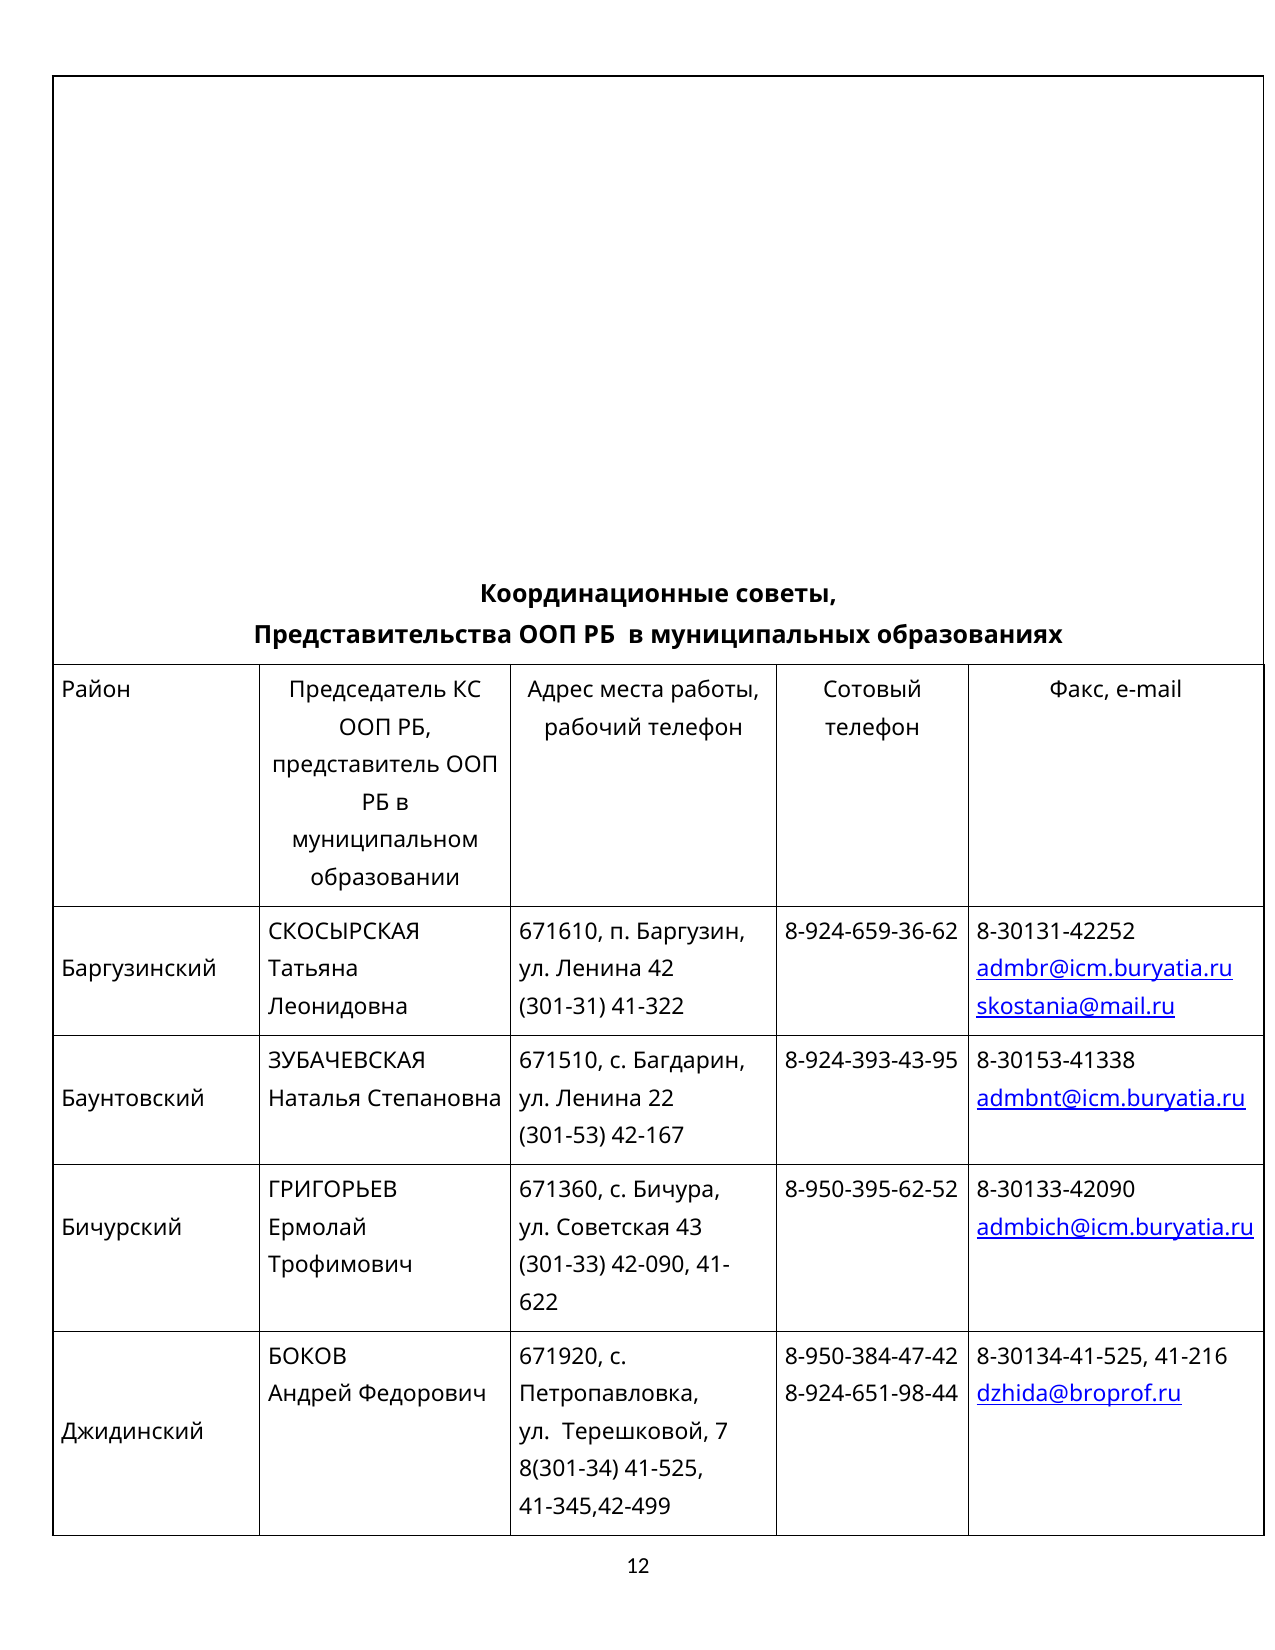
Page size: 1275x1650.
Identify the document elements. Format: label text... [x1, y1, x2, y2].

table_cell Джидинский [54, 1332, 259, 1535]
table_cell 8-924-659-36-62 [777, 907, 968, 1035]
table_cell Координационные советы, Представительства ООП РБ в муниципальных образованиях [54, 77, 1263, 664]
table_cell Район [54, 665, 259, 906]
table_cell 671610, п. Баргузин, ул. Ленина 42 (301-31) 41-322 [511, 907, 776, 1035]
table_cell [969, 1332, 1263, 1535]
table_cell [511, 1332, 776, 1535]
table_cell Сотовый телефон [777, 665, 968, 906]
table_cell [260, 1332, 510, 1535]
table_cell 8-30131-42252 admbr@icm.buryatia.ru skostania@mail.ru [969, 907, 1263, 1035]
table_cell 8-30153-41338 admbnt@icm.buryatia.ru [969, 1036, 1263, 1164]
table_cell Адрес места работы, рабочий телефон [511, 665, 776, 906]
table_cell 8-924-393-43-95 [777, 1036, 968, 1164]
table_cell 671360, с. Бичура, ул. Советская 43 (301-33) 42-090, 41-622 [511, 1165, 776, 1331]
table_cell Баунтовский [54, 1036, 259, 1164]
table_cell Председатель КС ООП РБ, представитель ООП РБ в муниципальном образовании [260, 665, 510, 906]
table_cell 8-30133-42090 admbich@icm.buryatia.ru [969, 1165, 1263, 1331]
table_cell Бичурский [54, 1165, 259, 1331]
table_cell 8-950-395-62-52 [777, 1165, 968, 1331]
table_cell Зубачевская Наталья Степановна [260, 1036, 510, 1164]
table_cell Григорьев Ермолай Трофимович [260, 1165, 510, 1331]
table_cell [777, 1332, 968, 1535]
table_cell 671510, с. Багдарин, ул. Ленина 22 (301-53) 42-167 [511, 1036, 776, 1164]
table_cell Баргузинский [54, 907, 259, 1035]
table_cell Скосырская Татьяна Леонидовна [260, 907, 510, 1035]
table_cell Факс, e-mail [969, 665, 1263, 906]
